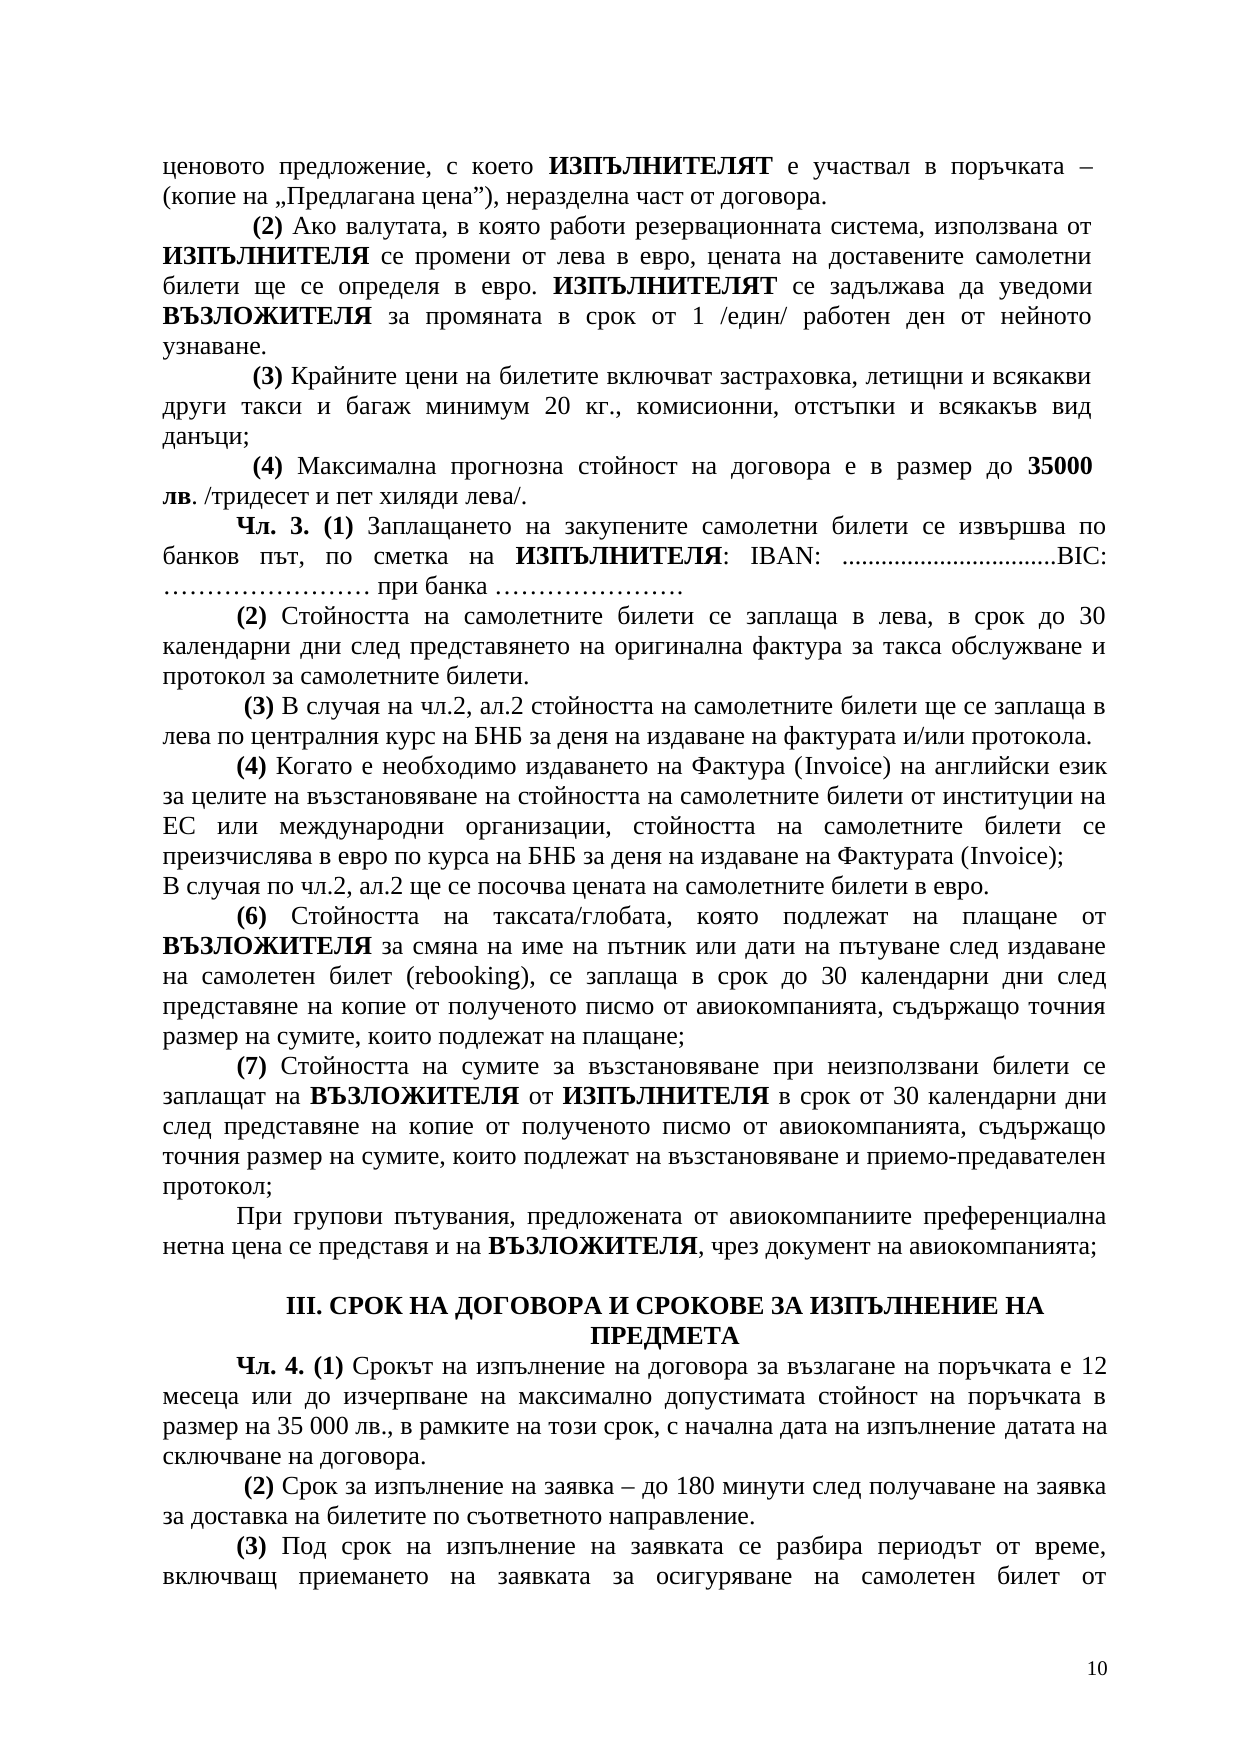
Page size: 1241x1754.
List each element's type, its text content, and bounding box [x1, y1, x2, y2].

text В случая по чл.2, ал.2 ще се посочва цената на самолетните билети в евро. [162, 870, 1107, 900]
text (3) В случая на чл.2, ал.2 стойността на самолетните билети ще се заплаща в лева по централния курс на БНБ за деня на издаване на фактурата и/или протокола. [162, 690, 1107, 750]
text Чл. 3. (1) Заплащането на закупените самолетни билети се извършва по банков път, по сметка на ИЗПЪЛНИТЕЛЯ: IBAN: .................................ВIC: …………………… при банка …………………. [162, 510, 1107, 600]
text ІII. СРОК НА ДОГОВОРА И СРОКОВЕ ЗА ИЗПЪЛНЕНИЕ НА ПРЕДМЕТА [237, 1290, 1092, 1350]
text (7) Стойността на сумите за възстановяване при неизползвани билети се заплащат на ВЪЗЛОЖИТЕЛЯ от ИЗПЪЛНИТЕЛЯ в срок от 30 календарни дни след представяне на копие от полученото писмо от авиокомпанията, съдържащо точния размер на сумите, които подлежат на възстановяване и приемо-предавателен протокол; [162, 1050, 1107, 1200]
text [162, 1530, 1107, 1590]
text (3) Крайните цени на билетите включват застраховка, летищни и всякакви други такси и багаж минимум 20 кг., комисионни, отстъпки и всякакъв вид данъци; [162, 360, 1093, 450]
text При групови пътувания, предложената от авиокомпаниите преференциална нетна цена се представя и на ВЪЗЛОЖИТЕЛЯ, чрез документ на авиокомпанията; [162, 1200, 1107, 1260]
text (2) Срок за изпълнение на заявка – до 180 минути след получаване на заявка за доставка на билетите по съответното направление. [162, 1470, 1107, 1530]
text (4) Когато е необходимо издаването на Фактура (Invoice) на английски език за целите на възстановяване на стойността на самолетните билети от институции на ЕС или международни организации, стойността на самолетните билети се преизчислява в евро по курса на БНБ за деня на издаване на Фактурата (Invoice); [162, 750, 1107, 870]
text (4) Максимална прогнозна стойност на договора е в размер до 35000 лв. /тридесет и пет хиляди лева/. [162, 450, 1093, 510]
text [162, 150, 1092, 210]
text (2) Стойността на самолетните билети се заплаща в лева, в срок до 30 календарни дни след представянето на оригинална фактура за такса обслужване и протокол за самолетните билети. [162, 600, 1107, 690]
text (6) Стойността на таксата/глобата, която подлежат на плащане от ВЪЗЛОЖИТЕЛЯ за смяна на име на пътник или дати на пътуване след издаване на самолетен билет (rebooking), се заплаща в срок до 30 календарни дни след представяне на копие от полученото писмо от авиокомпанията, съдържащо точния размер на сумите, които подлежат на плащане; [162, 900, 1107, 1050]
text Чл. 4. (1) Срокът на изпълнение на договора за възлагане на поръчката е 12 месеца или до изчерпване на максимално допустимата стойност на поръчката в размер на 35 000 лв., в рамките на този срок, с начална дата на изпълнение датата на сключване на договора. [162, 1350, 1107, 1470]
text (2) Ако валутата, в която работи резервационната система, използвана от ИЗПЪЛНИТЕЛЯ се промени от лева в евро, цената на доставените самолетни билети ще се определя в евро. ИЗПЪЛНИТЕЛЯТ се задължава да уведоми ВЪЗЛОЖИТЕЛЯ за промяната в срок от 1 /един/ работен ден от нейното узнаване. [162, 210, 1093, 360]
